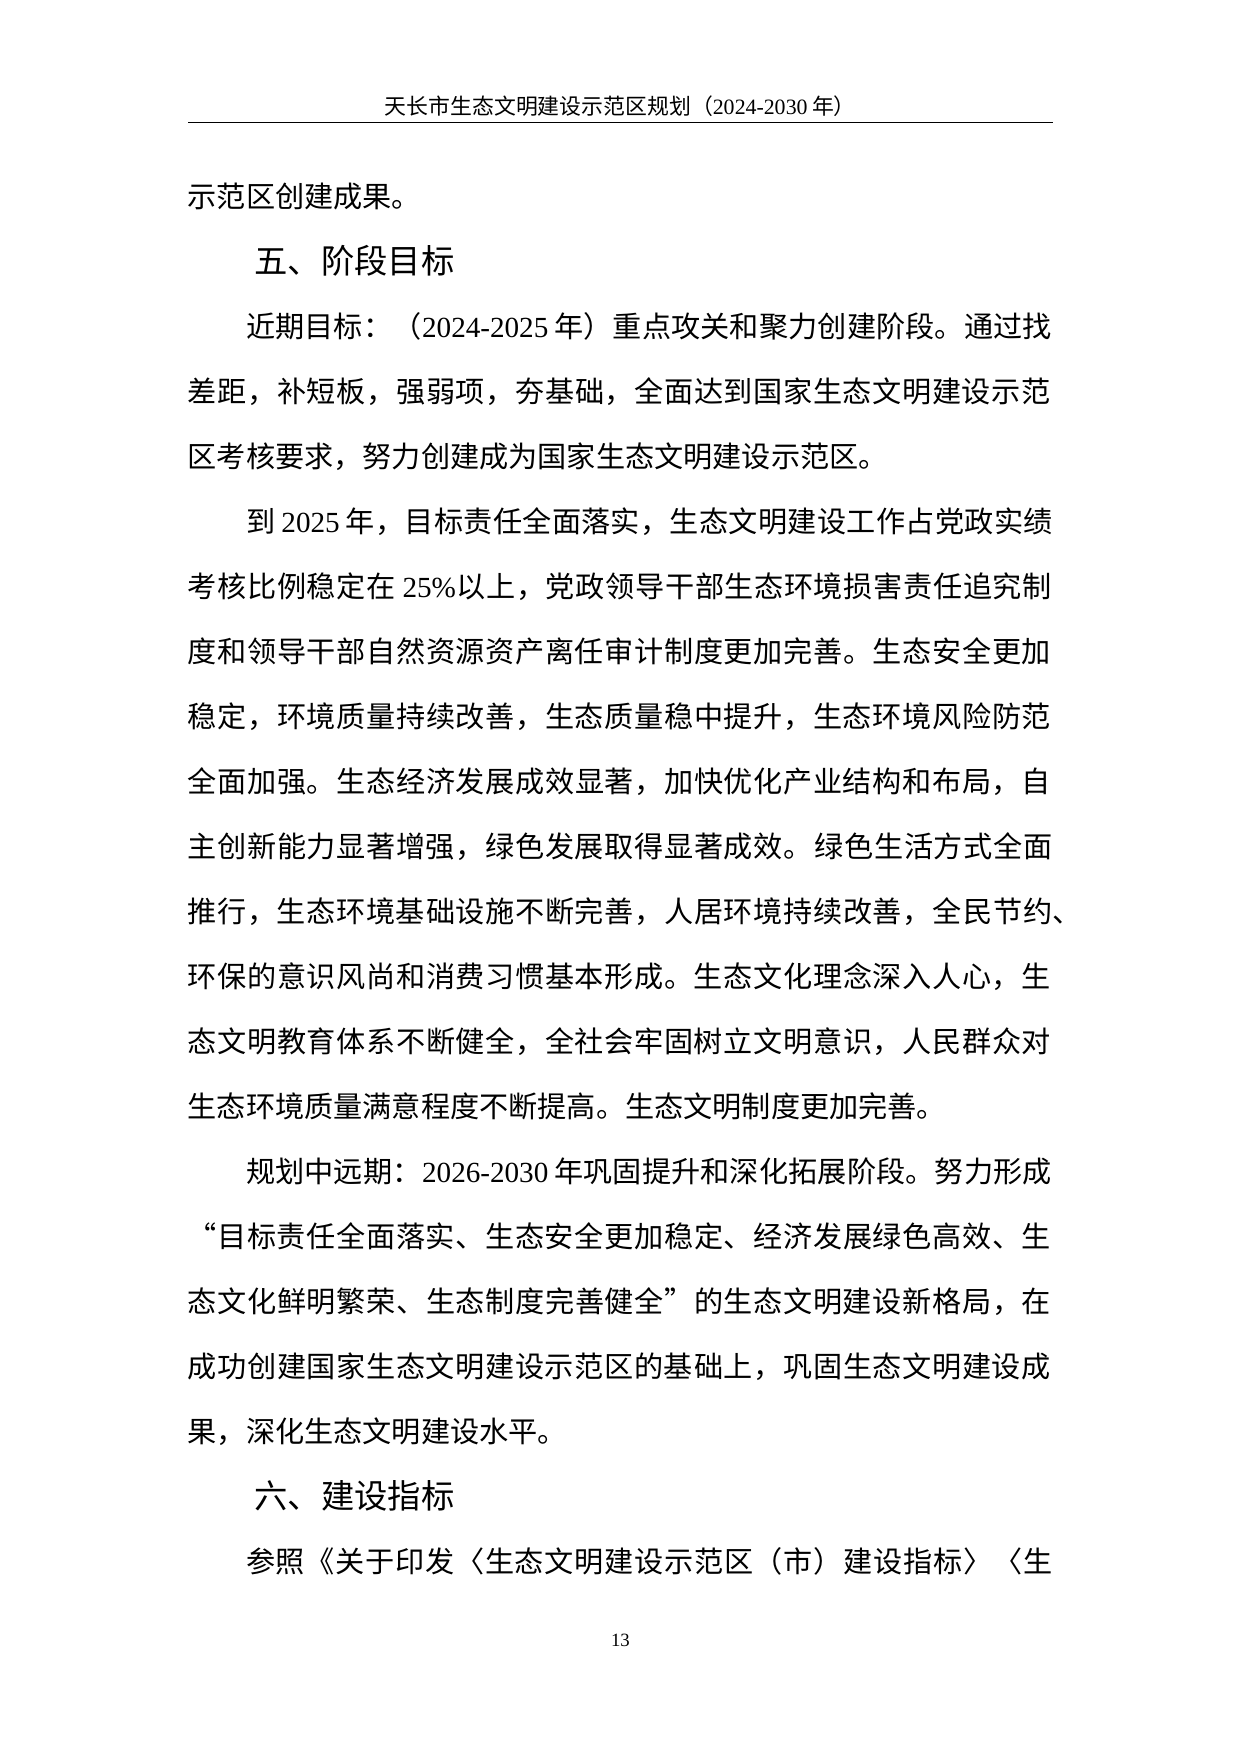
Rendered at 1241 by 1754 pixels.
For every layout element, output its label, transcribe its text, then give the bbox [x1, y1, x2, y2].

text 到2025年，目标责任全面落实，生态文明建设工作占党政实绩考核比例稳定在25%以上，党政领导干部生态环境损害责任追究制度和领导干部自然资源资产离任审计制度更加完善。生态安全更加稳定，环境质量持续改善，生态质量稳中提升，生态环境风险防范全面加强。生态经济发展成效显著，加快优化产业结构和布局，自主创新能力显著增强，绿色发展取得显著成效。绿色生活方式全面推行，生态环境基础设施不断完善，人居环境持续改善，全民节约、环保的意识风尚和消费习惯基本形成。生态文化理念深入人心，生态文明教育体系不断健全，全社会牢固树立文明意识，人民群众对生态环境质量满意程度不断提高。生态文明制度更加完善。 [187, 487, 1053, 1137]
text 六、建设指标 [187, 1462, 1053, 1527]
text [187, 162, 1053, 227]
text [187, 1527, 1053, 1592]
text 五、阶段目标 [187, 227, 1053, 292]
text 规划中远期：2026-2030年巩固提升和深化拓展阶段。努力形成“目标责任全面落实、生态安全更加稳定、经济发展绿色高效、生态文化鲜明繁荣、生态制度完善健全”的生态文明建设新格局，在成功创建国家生态文明建设示范区的基础上，巩固生态文明建设成果，深化生态文明建设水平。 [187, 1137, 1053, 1462]
text 近期目标：（2024-2025年）重点攻关和聚力创建阶段。通过找差距，补短板，强弱项，夯基础，全面达到国家生态文明建设示范区考核要求，努力创建成为国家生态文明建设示范区。 [187, 292, 1053, 487]
